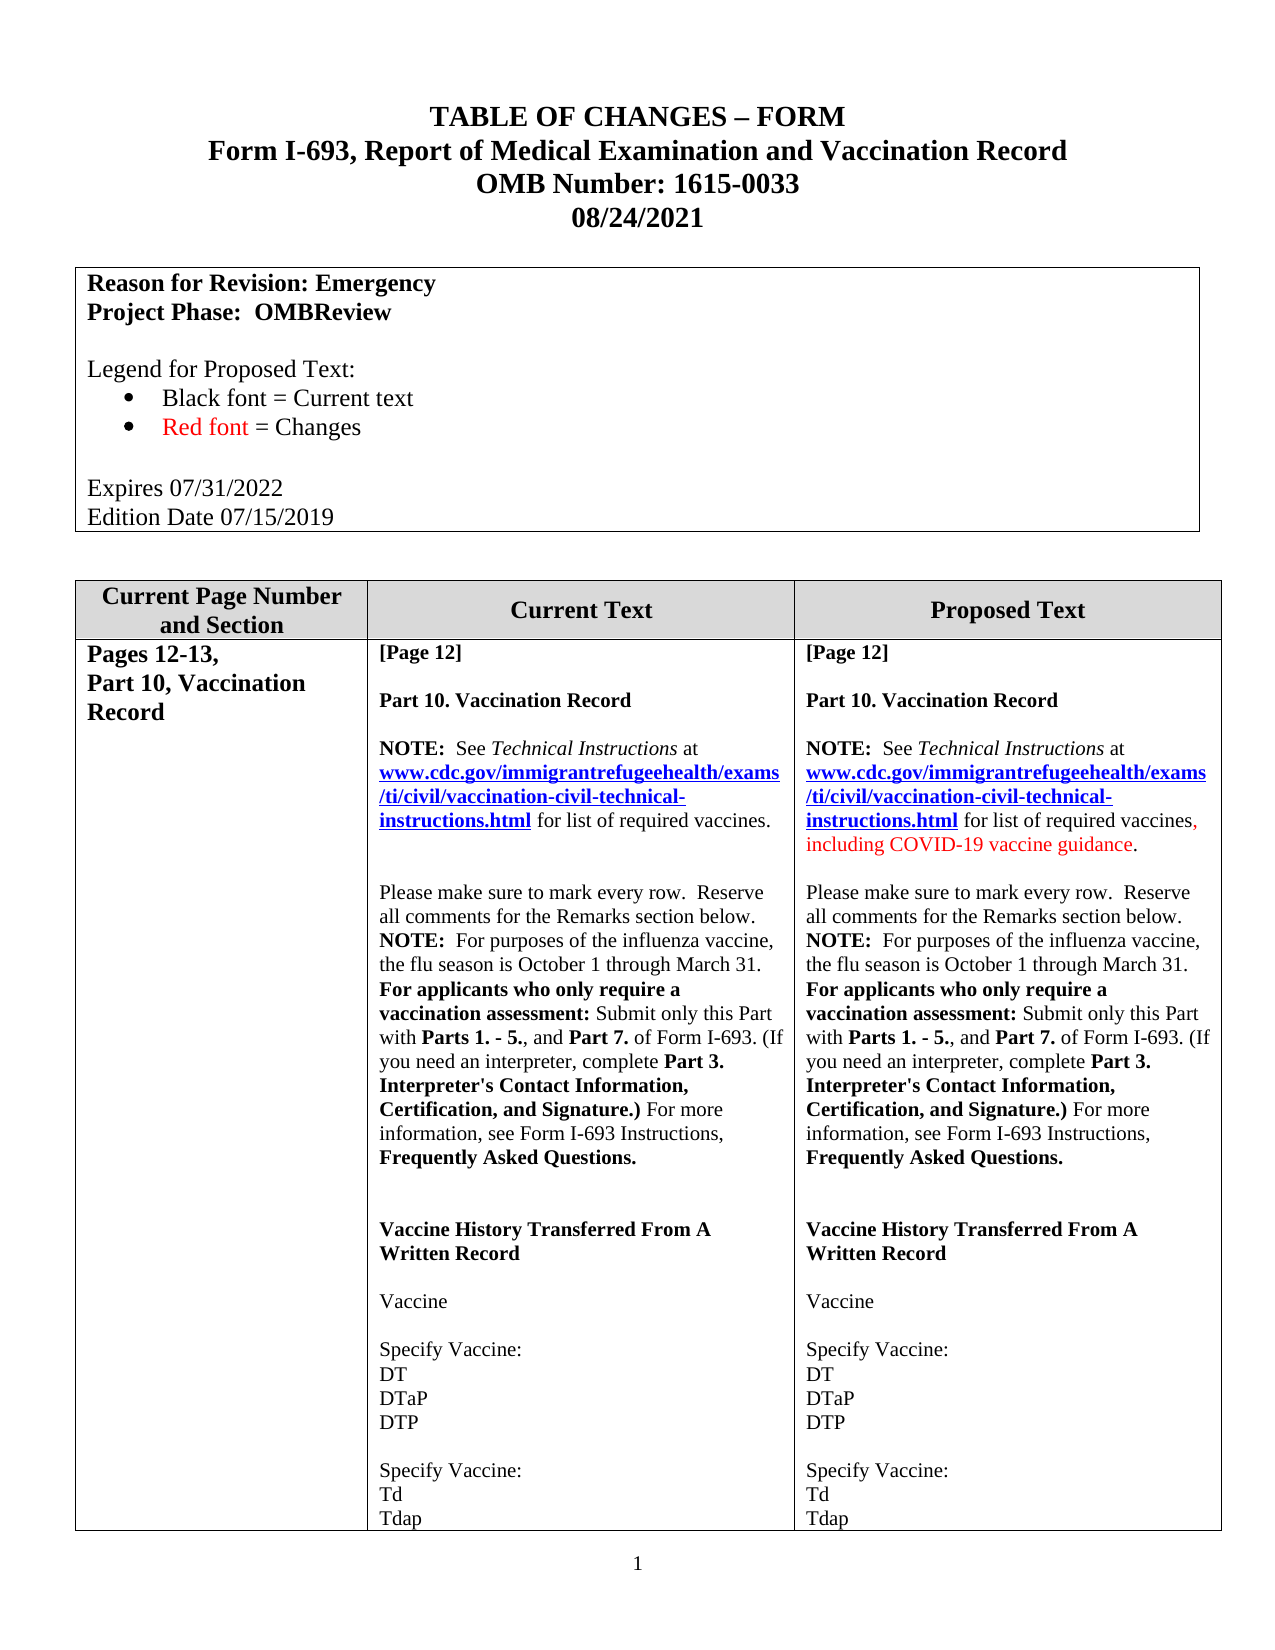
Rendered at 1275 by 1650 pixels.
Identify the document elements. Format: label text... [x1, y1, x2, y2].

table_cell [795, 640, 1221, 1530]
table_header Current Text [368, 581, 794, 638]
text OMB Number: 1615-0033 [75, 166, 1200, 200]
table_header Proposed Text [795, 581, 1221, 638]
table_header Reason for Revision: Emergency Project Phase: OMBReview Legend for Proposed Text: Black font = Current text Red font = Changes Expires 07/31/2022 Edition Date 07/15/2019 [76, 268, 1199, 531]
table_header Current Page Number and Section [76, 581, 367, 638]
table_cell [368, 640, 794, 1530]
text TABLE OF CHANGES – FORM [75, 99, 1200, 133]
text 08/24/2021 [75, 200, 1200, 233]
text Form I-693, Report of Medical Examination and Vaccination Record [75, 133, 1200, 166]
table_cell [76, 640, 367, 1530]
